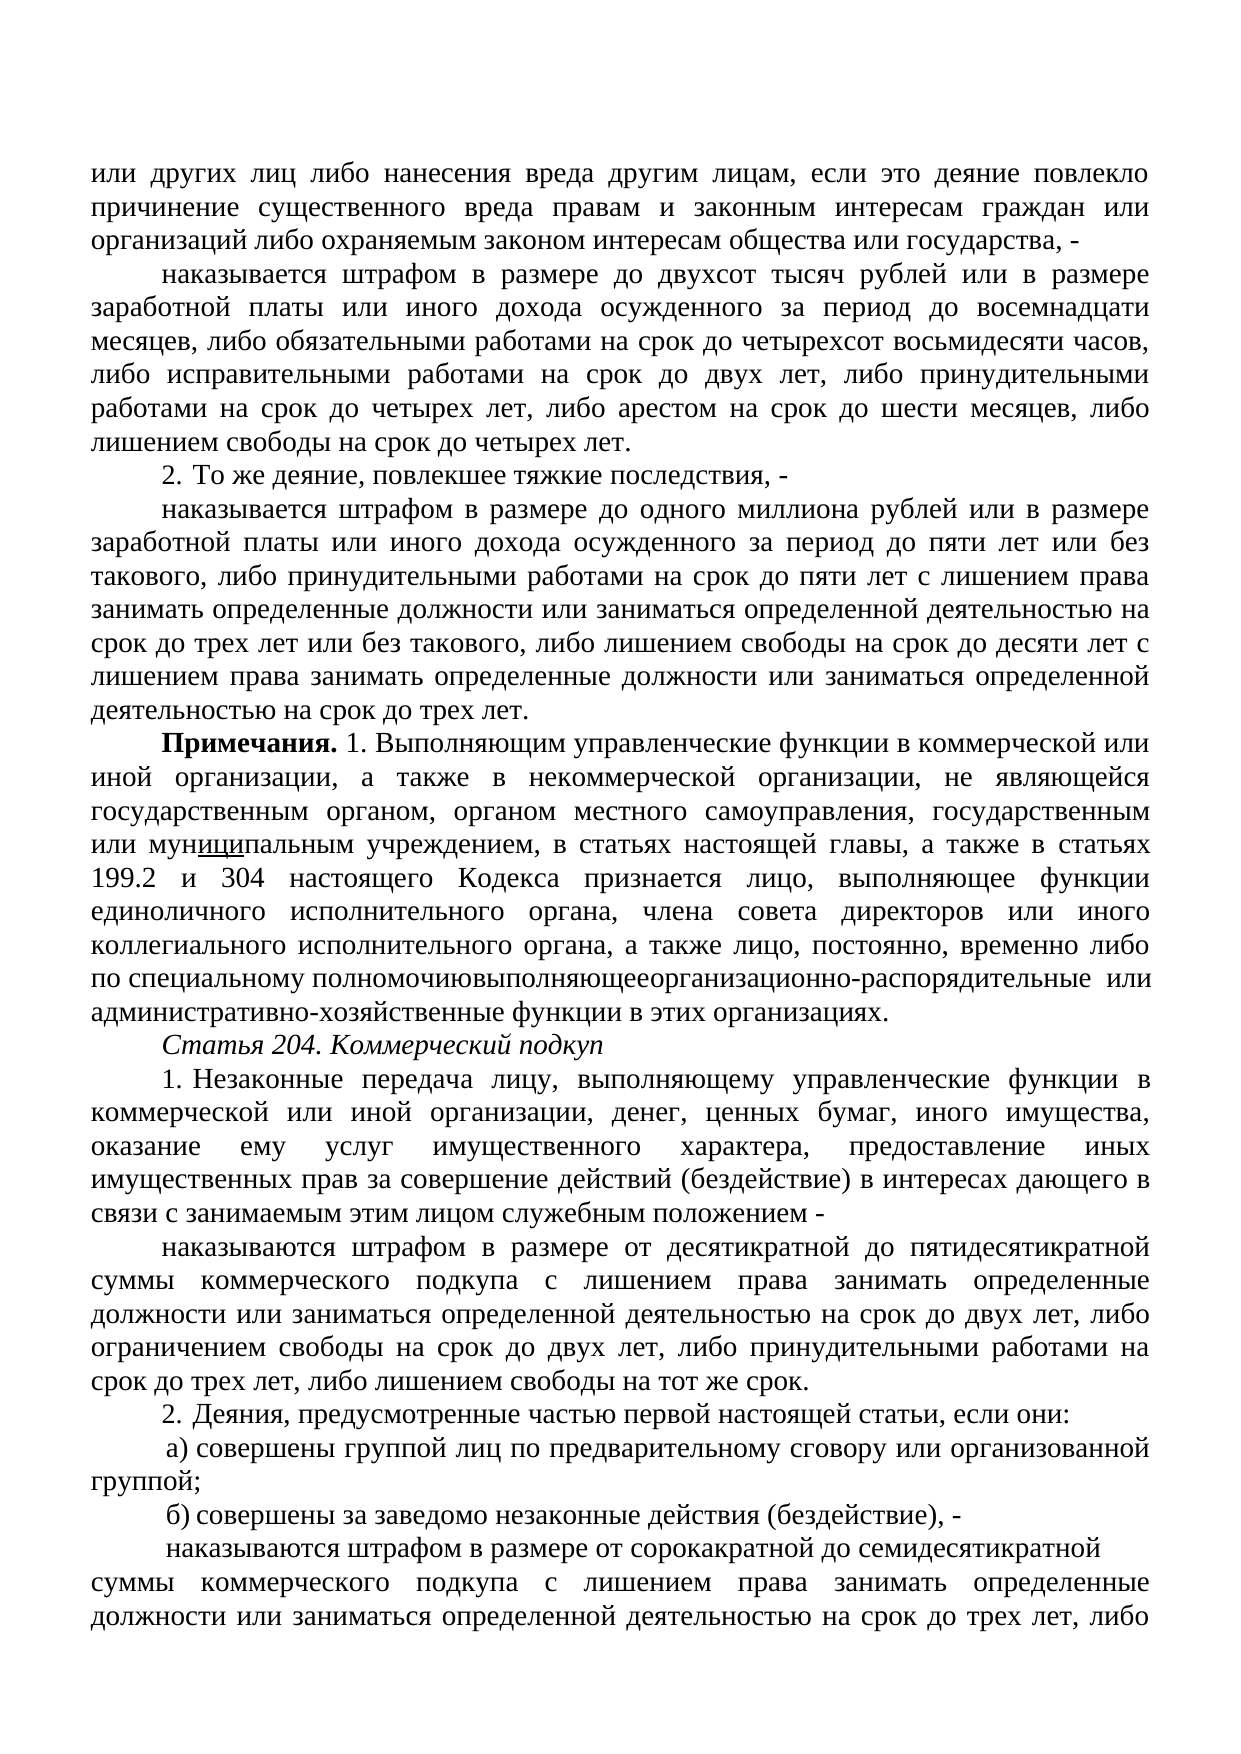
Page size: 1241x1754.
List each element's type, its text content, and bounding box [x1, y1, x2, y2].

list Незаконные передача лицу, выполняющему управленческие функции в коммерческой или иной организации, денег, ценных бумаг, иного имущества, оказание ему услуг имущественного характера, предоставление иных имущественных прав за совершение действий (бездействие) в интересах дающего в связи с занимаемым этим лицом служебным положением - [91, 1061, 1151, 1229]
text наказываются штрафом в размере от десятикратной до пятидесятикратной суммы коммерческого подкупа с лишением права занимать определенные должности или заниматься определенной деятельностью на срок до двух лет, либо ограничением свободы на срок до двух лет, либо принудительными работами на срок до трех лет, либо лишением свободы на тот же срок. [91, 1229, 1151, 1396]
list Деяния, предусмотренные частью первой настоящей статьи, если они: [91, 1396, 528, 1430]
text наказывается штрафом в размере до двухсот тысяч рублей или в размере заработной платы или иного дохода осужденного за период до восемнадцати месяцев, либо обязательными работами на срок до четырехсот восьмидесяти часов, либо исправительными работами на срок до двух лет, либо принудительными работами на срок до четырех лет, либо арестом на срок до шести месяцев, либо лишением свободы на срок до четырех лет. [91, 256, 1151, 457]
text наказывается штрафом в размере до одного миллиона рублей или в размере заработной платы или иного дохода осужденного за период до пяти лет или без такового, либо принудительными работами на срок до пяти лет с лишением права занимать определенные должности или заниматься определенной деятельностью на срок до трех лет или без такового, либо лишением свободы на срок до десяти лет с лишением права занимать определенные должности или заниматься определенной деятельностью на срок до трех лет. [91, 491, 1151, 726]
text а) совершены группой лиц по предварительному сговору или организованной группой; [91, 1430, 1151, 1497]
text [91, 1564, 1151, 1631]
list То же деяние, повлекшее тяжкие последствия, - [91, 457, 1153, 491]
text административно-хозяйственные функции в этих организациях. [91, 994, 1153, 1027]
text Примечания. 1. Выполняющим управленческие функции в коммерческой или иной организации, а также в некоммерческой организации, не являющейся государственным органом, органом местного самоуправления, государственным или муниципальным учреждением, в статьях настоящей главы, а также в статьях 199.2 и 304 настоящего Кодекса признается лицо, выполняющее функции единоличного исполнительного органа, члена совета директоров или иного коллегиального исполнительного органа, а также лицо, постоянно, временно либо по специальному полномочию выполняющее организационно-распорядительные или [91, 726, 1151, 994]
text Статья 204. Коммерческий подкуп [91, 1027, 1153, 1061]
list Деяния, предусмотренные частью первой настоящей статьи, если они: [718, 1396, 1153, 1430]
text наказываются штрафом в размере от сорокакратной до семидесятикратной [91, 1531, 1153, 1564]
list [91, 155, 1151, 256]
text б) совершены за заведомо незаконные действия (бездействие), - [91, 1497, 1153, 1531]
